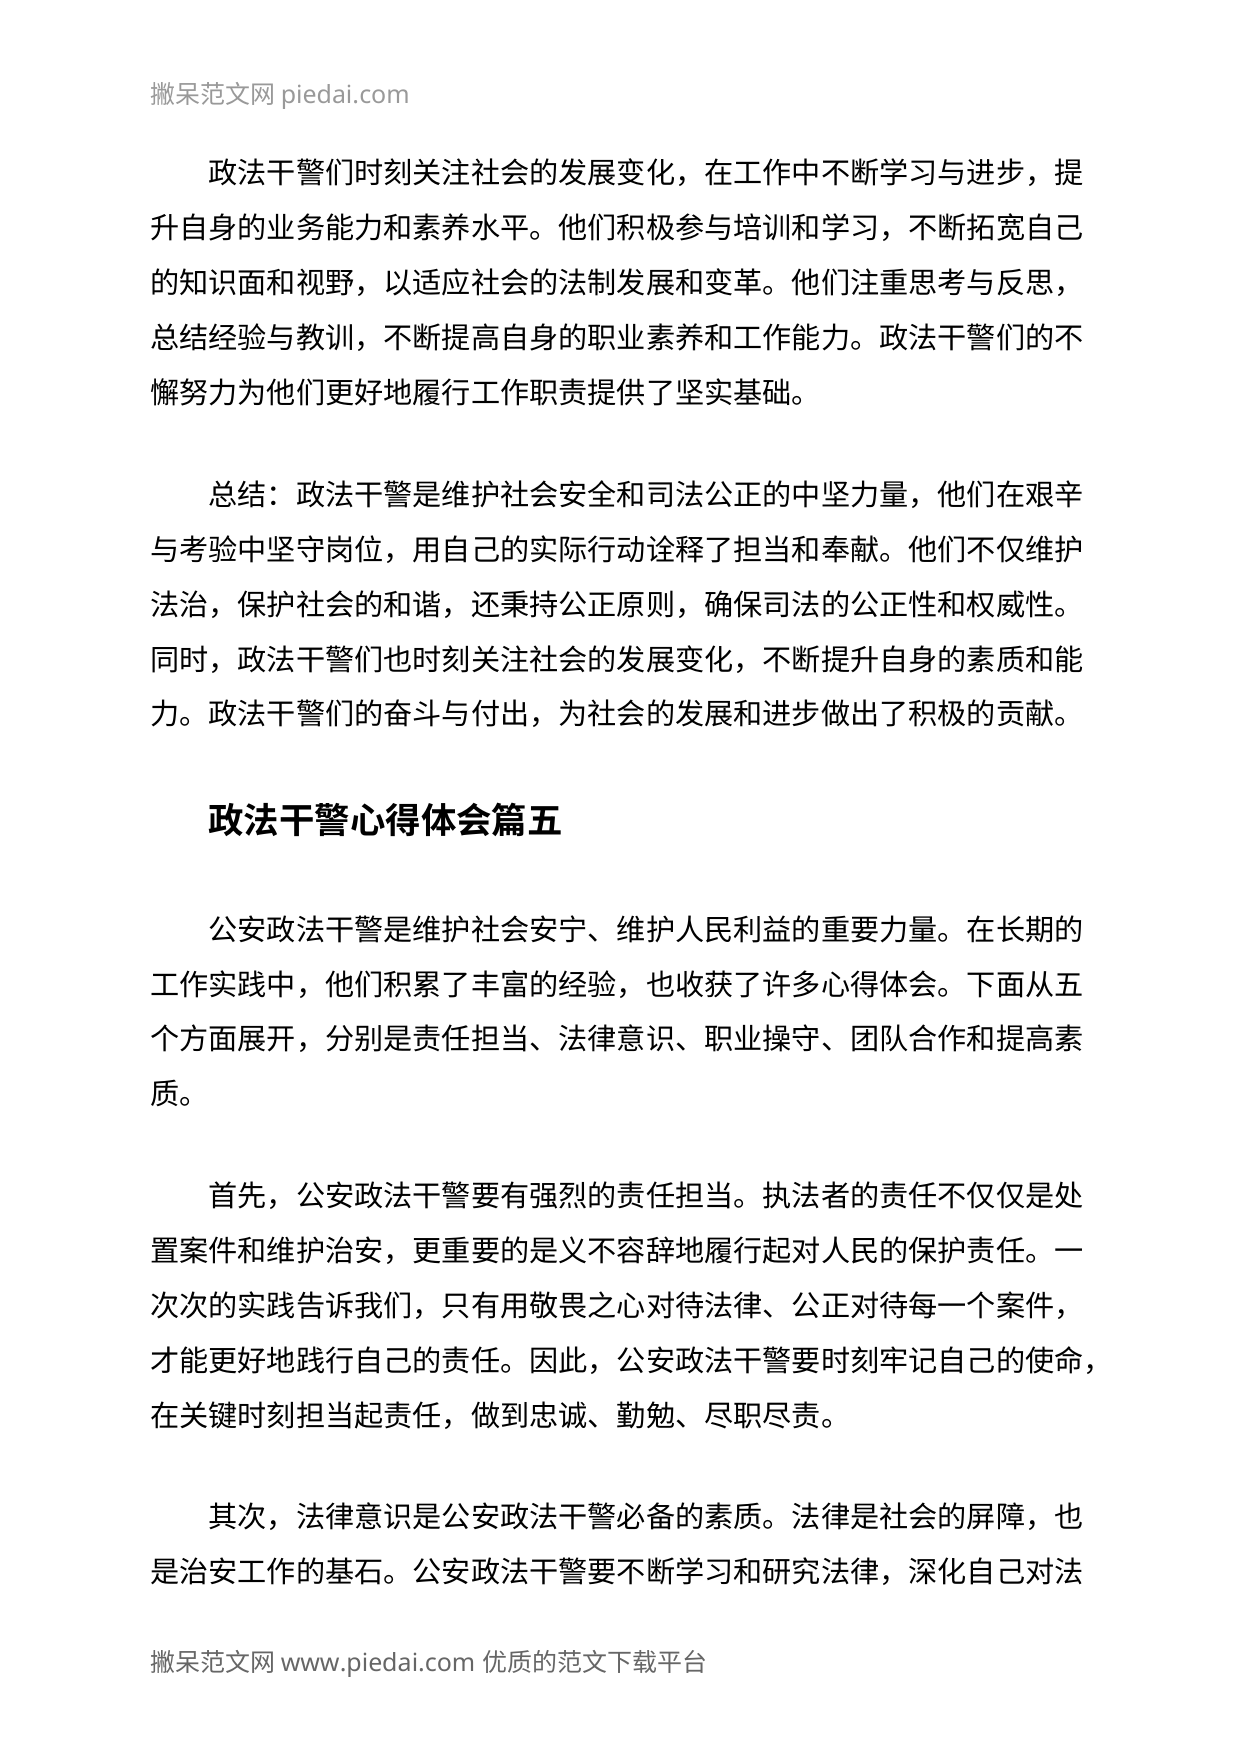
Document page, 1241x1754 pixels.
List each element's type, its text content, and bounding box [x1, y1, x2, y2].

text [150, 1494, 1090, 1591]
text 政法干警心得体会篇五 [150, 793, 1090, 844]
text 政法干警们时刻关注社会的发展变化，在工作中不断学习与进步，提升自身的业务能力和素养水平。他们积极参与培训和学习，不断拓宽自己的知识面和视野，以适应社会的法制发展和变革。他们注重思考与反思，总结经验与教训，不断提高自身的职业素养和工作能力。政法干警们的不懈努力为他们更好地履行工作职责提供了坚实基础。 [150, 150, 1090, 412]
text 首先，公安政法干警要有强烈的责任担当。执法者的责任不仅仅是处置案件和维护治安，更重要的是义不容辞地履行起对人民的保护责任。一次次的实践告诉我们，只有用敬畏之心对待法律、公正对待每一个案件，才能更好地践行自己的责任。因此，公安政法干警要时刻牢记自己的使命，在关键时刻担当起责任，做到忠诚、勤勉、尽职尽责。 [150, 1173, 1090, 1434]
text 总结：政法干警是维护社会安全和司法公正的中坚力量，他们在艰辛与考验中坚守岗位，用自己的实际行动诠释了担当和奉献。他们不仅维护法治，保护社会的和谐，还秉持公正原则，确保司法的公正性和权威性。同时，政法干警们也时刻关注社会的发展变化，不断提升自身的素质和能力。政法干警们的奋斗与付出，为社会的发展和进步做出了积极的贡献。 [150, 471, 1090, 733]
text 公安政法干警是维护社会安宁、维护人民利益的重要力量。在长期的工作实践中，他们积累了丰富的经验，也收获了许多心得体会。下面从五个方面展开，分别是责任担当、法律意识、职业操守、团队合作和提高素质。 [150, 906, 1090, 1113]
